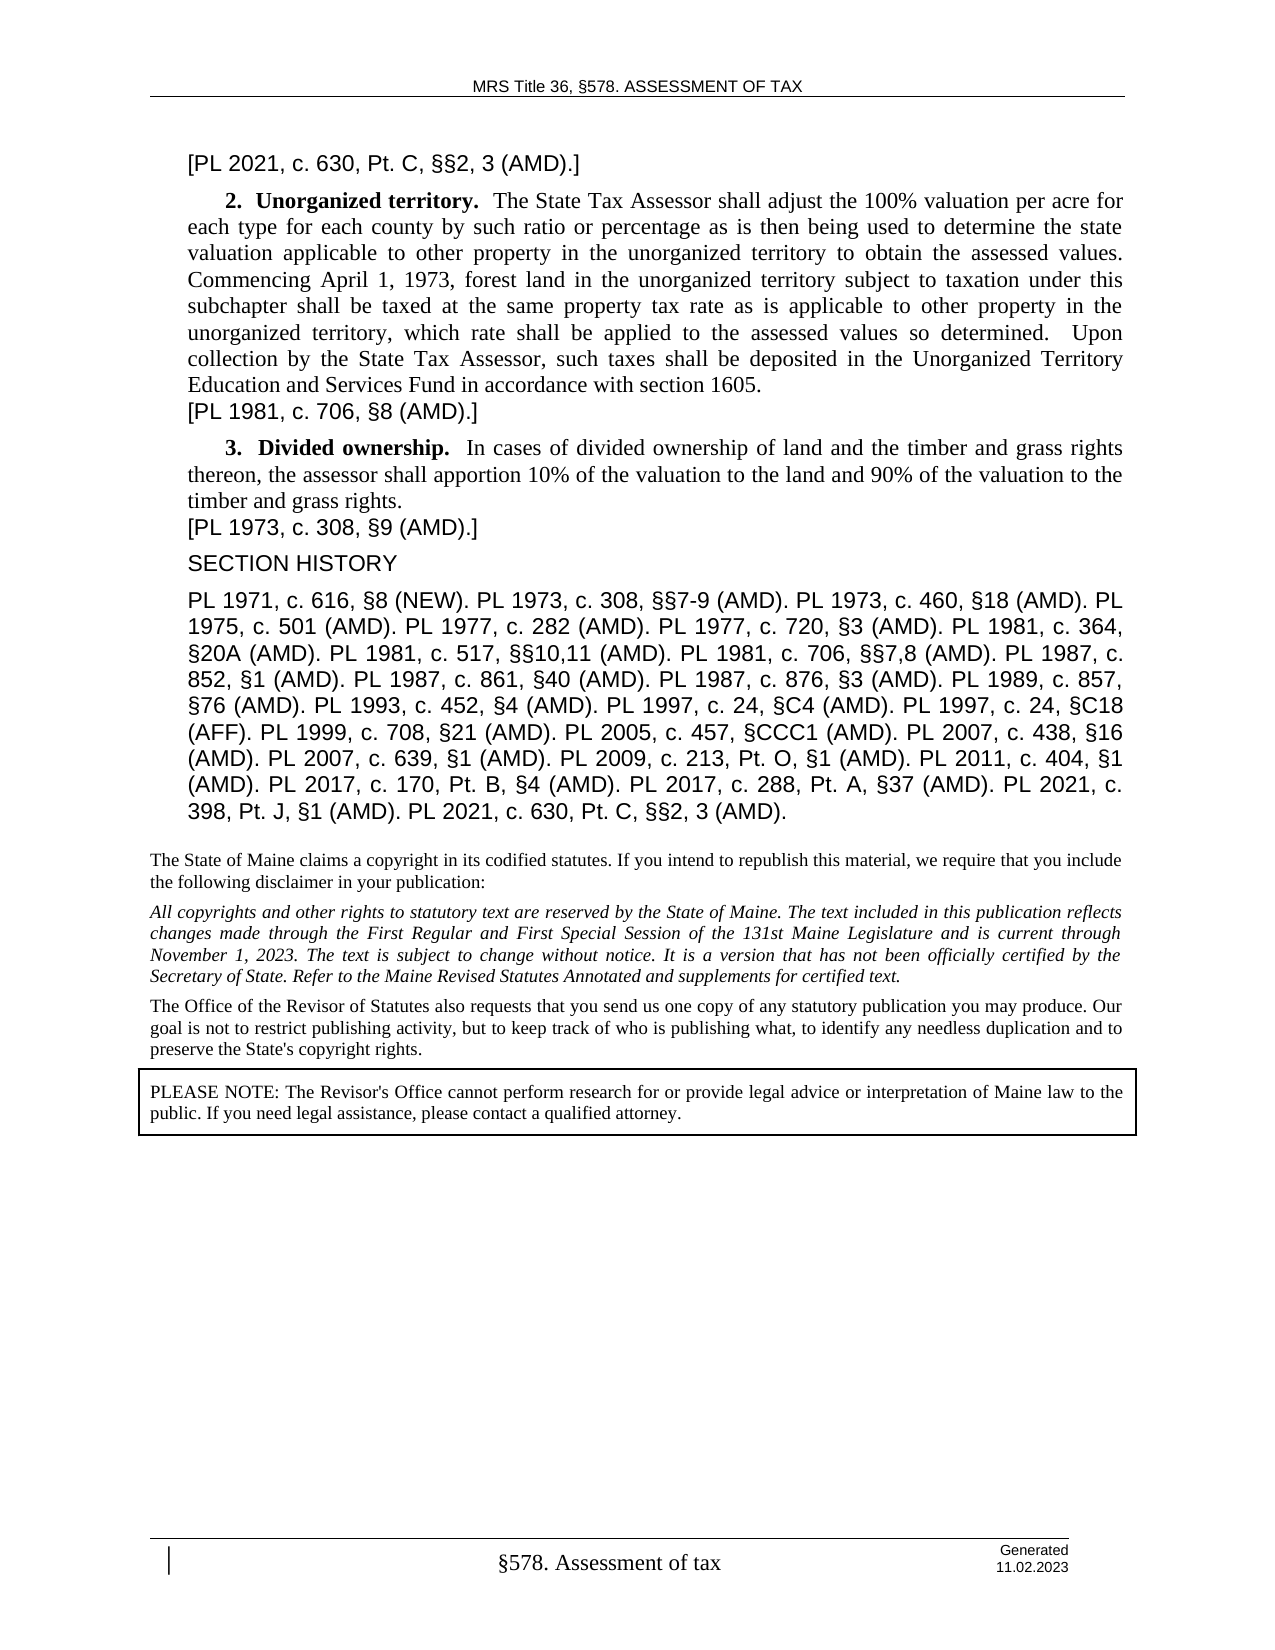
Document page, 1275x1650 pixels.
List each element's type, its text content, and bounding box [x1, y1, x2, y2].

text SECTION HISTORY [187, 550, 1125, 577]
text 3. Divided ownership. In cases of divided ownership of land and the timber and grass rights thereon, the assessor shall apportion 10% of the valuation to the land and 90% of the valuation to the timber and grass rights. [187, 434, 1125, 513]
text The State of Maine claims a copyright in its codified statutes. If you intend to republish this material, we require that you include the following disclaimer in your publication: [150, 849, 1125, 892]
text PL 1971, c. 616, §8 (NEW). PL 1973, c. 308, §§7-9 (AMD). PL 1973, c. 460, §18 (AMD). PL 1975, c. 501 (AMD). PL 1977, c. 282 (AMD). PL 1977, c. 720, §3 (AMD). PL 1981, c. 364, §20A (AMD). PL 1981, c. 517, §§10,11 (AMD). PL 1981, c. 706, §§7,8 (AMD). PL 1987, c. 852, §1 (AMD). PL 1987, c. 861, §40 (AMD). PL 1987, c. 876, §3 (AMD). PL 1989, c. 857, §76 (AMD). PL 1993, c. 452, §4 (AMD). PL 1997, c. 24, §C4 (AMD). PL 1997, c. 24, §C18 (AFF). PL 1999, c. 708, §21 (AMD). PL 2005, c. 457, §CCC1 (AMD). PL 2007, c. 438, §16 (AMD). PL 2007, c. 639, §1 (AMD). PL 2009, c. 213, Pt. O, §1 (AMD). PL 2011, c. 404, §1 (AMD). PL 2017, c. 170, Pt. B, §4 (AMD). PL 2017, c. 288, Pt. A, §37 (AMD). PL 2021, c. 398, Pt. J, §1 (AMD). PL 2021, c. 630, Pt. C, §§2, 3 (AMD). [187, 587, 1125, 824]
text All copyrights and other rights to statutory text are reserved by the State of Maine. The text included in this publication reflects changes made through the First Regular and First Special Session of the 131st Maine Legislature and is current through November 1, 2023 . The text is subject to change without notice. It is a version that has not been officially certified by the Secretary of State. Refer to the Maine Revised Statutes Annotated and supplements for certified text. [150, 901, 1125, 987]
text 2. Unorganized territory. The State Tax Assessor shall adjust the 100% valuation per acre for each type for each county by such ratio or percentage as is then being used to determine the state valuation applicable to other property in the unorganized territory to obtain the assessed values. Commencing April 1, 1973, forest land in the unorganized territory subject to taxation under this subchapter shall be taxed at the same property tax rate as is applicable to other property in the unorganized territory, which rate shall be applied to the assessed values so determined. Upon collection by the State Tax Assessor, such taxes shall be deposited in the Unorganized Territory Education and Services Fund in accordance with section 1605. [187, 187, 1125, 398]
text [PL 1981, c. 706, §8 (AMD).] [187, 398, 1125, 424]
text PLEASE NOTE: The Revisor's Office cannot perform research for or provide legal advice or interpretation of Maine law to the public. If you need legal assistance, please contact a qualified attorney. [140, 1070, 1135, 1134]
text The Office of the Revisor of Statutes also requests that you send us one copy of any statutory publication you may produce. Our goal is not to restrict publishing activity, but to keep track of who is publishing what, to identify any needless duplication and to preserve the State's copyright rights. [150, 995, 1125, 1060]
text [PL 2021, c. 630, Pt. C, §§2, 3 (AMD).] [187, 150, 1125, 176]
text [PL 1973, c. 308, §9 (AMD).] [187, 513, 1125, 540]
